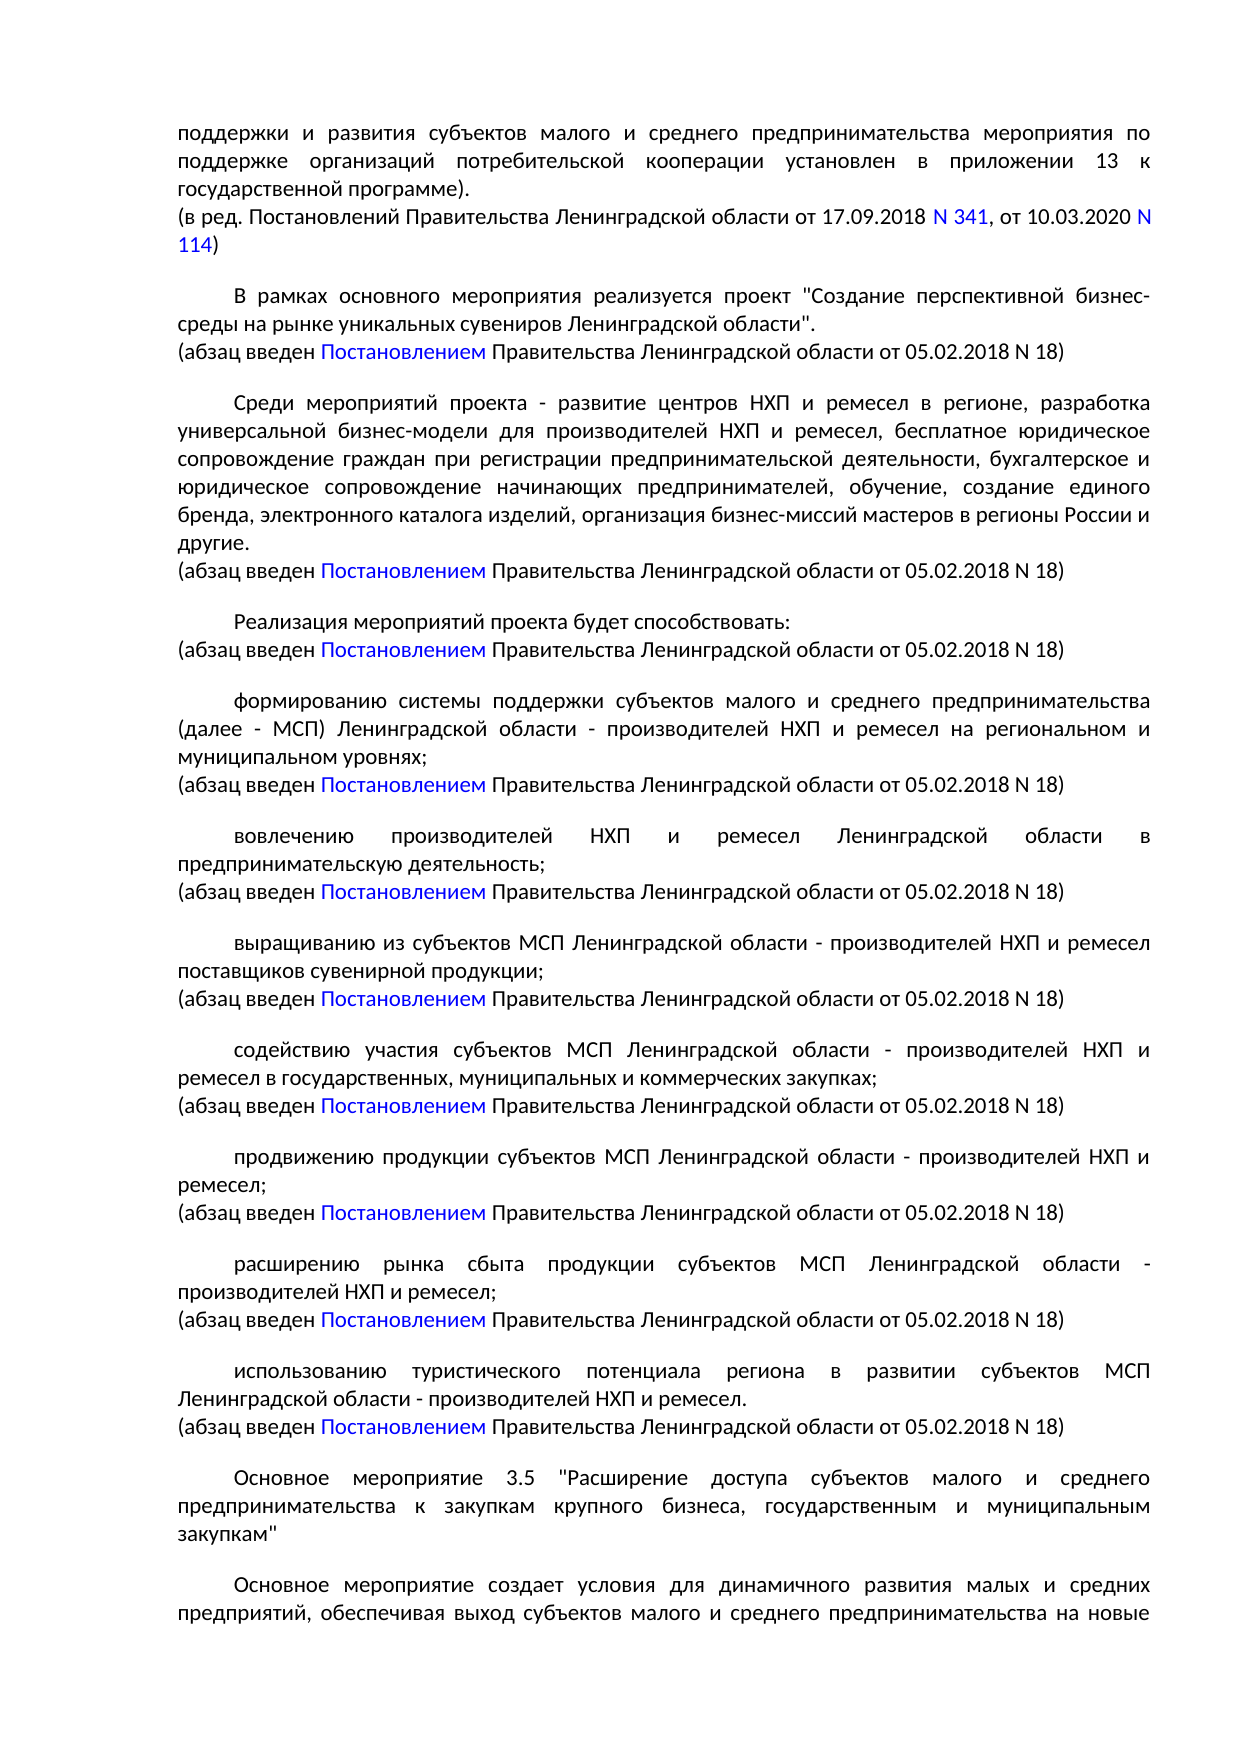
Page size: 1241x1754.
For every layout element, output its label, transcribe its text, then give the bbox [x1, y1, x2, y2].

text использованию туристического потенциала региона в развитии субъектов МСП Ленинградской области - производителей НХП и ремесел. [177, 1356, 1152, 1412]
text Основное мероприятие 3.5 "Расширение доступа субъектов малого и среднего предпринимательства к закупкам крупного бизнеса, государственным и муниципальным закупкам" [177, 1463, 1152, 1547]
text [177, 1570, 1152, 1626]
text продвижению продукции субъектов МСП Ленинградской области - производителей НХП и ремесел; [177, 1142, 1152, 1198]
text (абзац введен Постановлением Правительства Ленинградской области от 05.02.2018 N 18) [177, 556, 1152, 584]
text Среди мероприятий проекта - развитие центров НХП и ремесел в регионе, разработка универсальной бизнес-модели для производителей НХП и ремесел, бесплатное юридическое сопровождение граждан при регистрации предпринимательской деятельности, бухгалтерское и юридическое сопровождение начинающих предпринимателей, обучение, создание единого бренда, электронного каталога изделий, организация бизнес-миссий мастеров в регионы России и другие. [177, 388, 1152, 556]
text (абзац введен Постановлением Правительства Ленинградской области от 05.02.2018 N 18) [177, 877, 1152, 905]
text (абзац введен Постановлением Правительства Ленинградской области от 05.02.2018 N 18) [177, 635, 1152, 663]
text расширению рынка сбыта продукции субъектов МСП Ленинградской области - производителей НХП и ремесел; [177, 1249, 1152, 1305]
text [177, 118, 1152, 202]
text вовлечению производителей НХП и ремесел Ленинградской области в предпринимательскую деятельность; [177, 821, 1152, 877]
text (абзац введен Постановлением Правительства Ленинградской области от 05.02.2018 N 18) [177, 984, 1152, 1012]
text выращиванию из субъектов МСП Ленинградской области - производителей НХП и ремесел поставщиков сувенирной продукции; [177, 928, 1152, 984]
text (абзац введен Постановлением Правительства Ленинградской области от 05.02.2018 N 18) [177, 1198, 1152, 1226]
text содействию участия субъектов МСП Ленинградской области - производителей НХП и ремесел в государственных, муниципальных и коммерческих закупках; [177, 1035, 1152, 1091]
text (абзац введен Постановлением Правительства Ленинградской области от 05.02.2018 N 18) [177, 1091, 1152, 1119]
text (абзац введен Постановлением Правительства Ленинградской области от 05.02.2018 N 18) [177, 1412, 1152, 1440]
text формированию системы поддержки субъектов малого и среднего предпринимательства (далее - МСП) Ленинградской области - производителей НХП и ремесел на региональном и муниципальном уровнях; [177, 686, 1152, 770]
text (абзац введен Постановлением Правительства Ленинградской области от 05.02.2018 N 18) [177, 337, 1152, 365]
text В рамках основного мероприятия реализуется проект "Создание перспективной бизнес-среды на рынке уникальных сувениров Ленинградской области". [177, 281, 1152, 337]
text Реализация мероприятий проекта будет способствовать: [177, 607, 1152, 635]
text (в ред. Постановлений Правительства Ленинградской области от 17.09.2018 N 341, от 10.03.2020 N 114) [177, 202, 1152, 258]
text (абзац введен Постановлением Правительства Ленинградской области от 05.02.2018 N 18) [177, 1305, 1152, 1333]
text (абзац введен Постановлением Правительства Ленинградской области от 05.02.2018 N 18) [177, 770, 1152, 798]
